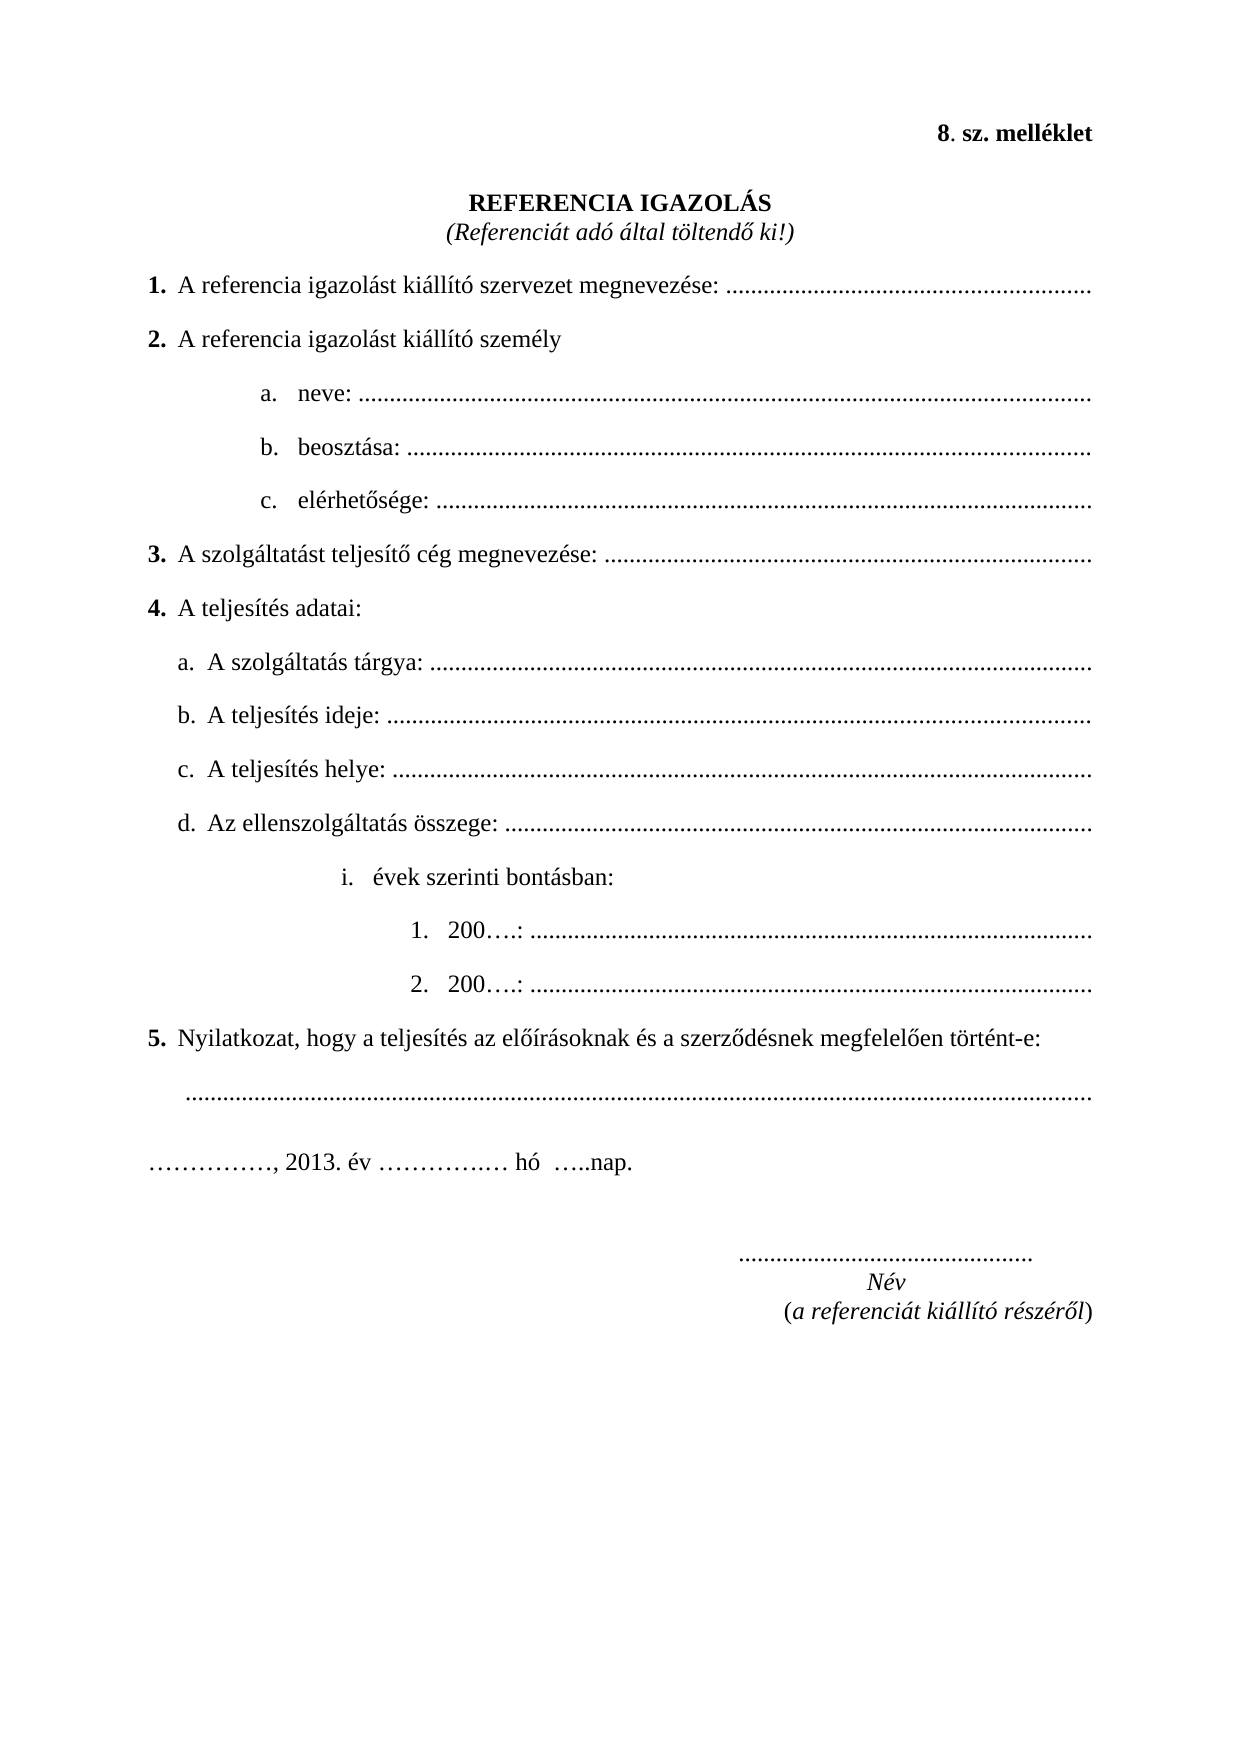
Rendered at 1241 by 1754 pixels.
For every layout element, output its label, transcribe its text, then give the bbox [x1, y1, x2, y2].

list 200….: [410, 969, 1092, 998]
list A teljesítés ideje: [177, 701, 1092, 729]
list A referencia igazolást kiállító személy [148, 324, 1092, 353]
list évek szerinti bontásban: [354, 862, 1092, 891]
list A referencia igazolást kiállító szervezet megnevezése: [148, 271, 1092, 299]
list A teljesítés adatai: [148, 593, 1092, 622]
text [148, 1296, 1092, 1325]
list A teljesítés helye: [177, 754, 1092, 783]
list A szolgáltatás tárgya: [177, 647, 1092, 676]
list beosztása: [260, 432, 1092, 461]
text (Referenciát adó által töltendő ki!) [148, 217, 1092, 246]
list Nyilatkozat, hogy a teljesítés az előírásoknak és a szerződésnek megfelelően történt-e: [148, 1023, 1092, 1052]
list A szolgáltatást teljesítő cég megnevezése: [148, 539, 1092, 568]
text REFERENCIA IGAZOLÁS [148, 188, 1092, 217]
list Az ellenszolgáltatás összege: [177, 808, 1092, 837]
text ……………, 2013. év ………….… hó …..nap. [148, 1147, 1092, 1176]
list 200….: [410, 916, 1092, 944]
text Név [148, 1267, 1092, 1296]
list neve: [260, 378, 1092, 407]
list elérhetősége: [260, 486, 1092, 514]
text 8. sz. melléklet [148, 118, 1092, 147]
